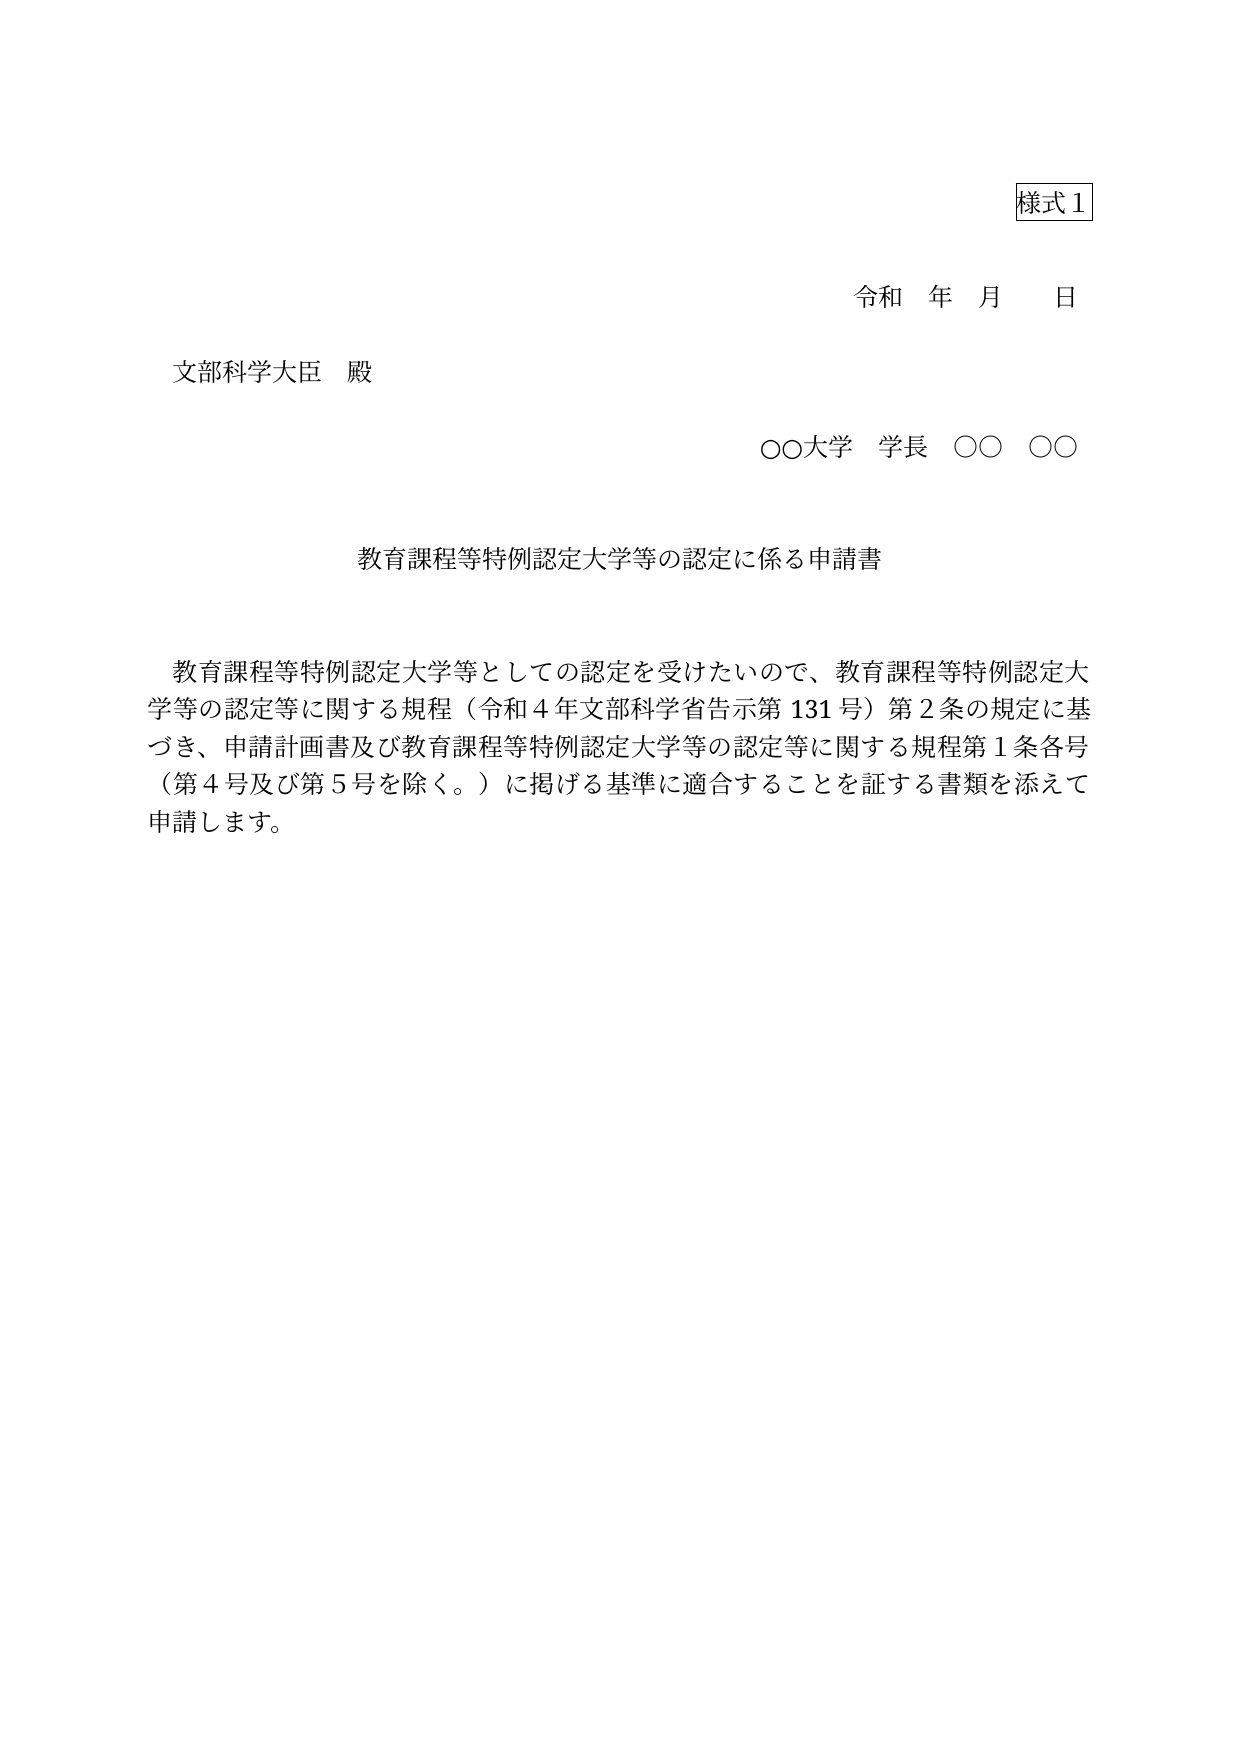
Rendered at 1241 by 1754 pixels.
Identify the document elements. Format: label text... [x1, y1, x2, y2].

text 文部科学大臣 殿 [148, 352, 1092, 389]
text 教育課程等特例認定大学等としての認定を受けたいので、教育課程等特例認定大学等の認定等に関する規程（令和４年文部科学省告示第131号）第２条の規定に基づき、申請計画書及び教育課程等特例認定大学等の認定等に関する規程第１条各号（第４号及び第５号を除く。）に掲げる基準に適合することを証する書類を添えて申請します。 [148, 652, 1092, 839]
text 教育課程等特例認定大学等の認定に係る申請書 [148, 539, 1092, 577]
text ○○大学 学長 ○○ ○○ [148, 427, 1078, 464]
text 令和 年 月 日 [148, 277, 1078, 314]
text 様式１ [148, 164, 1092, 239]
